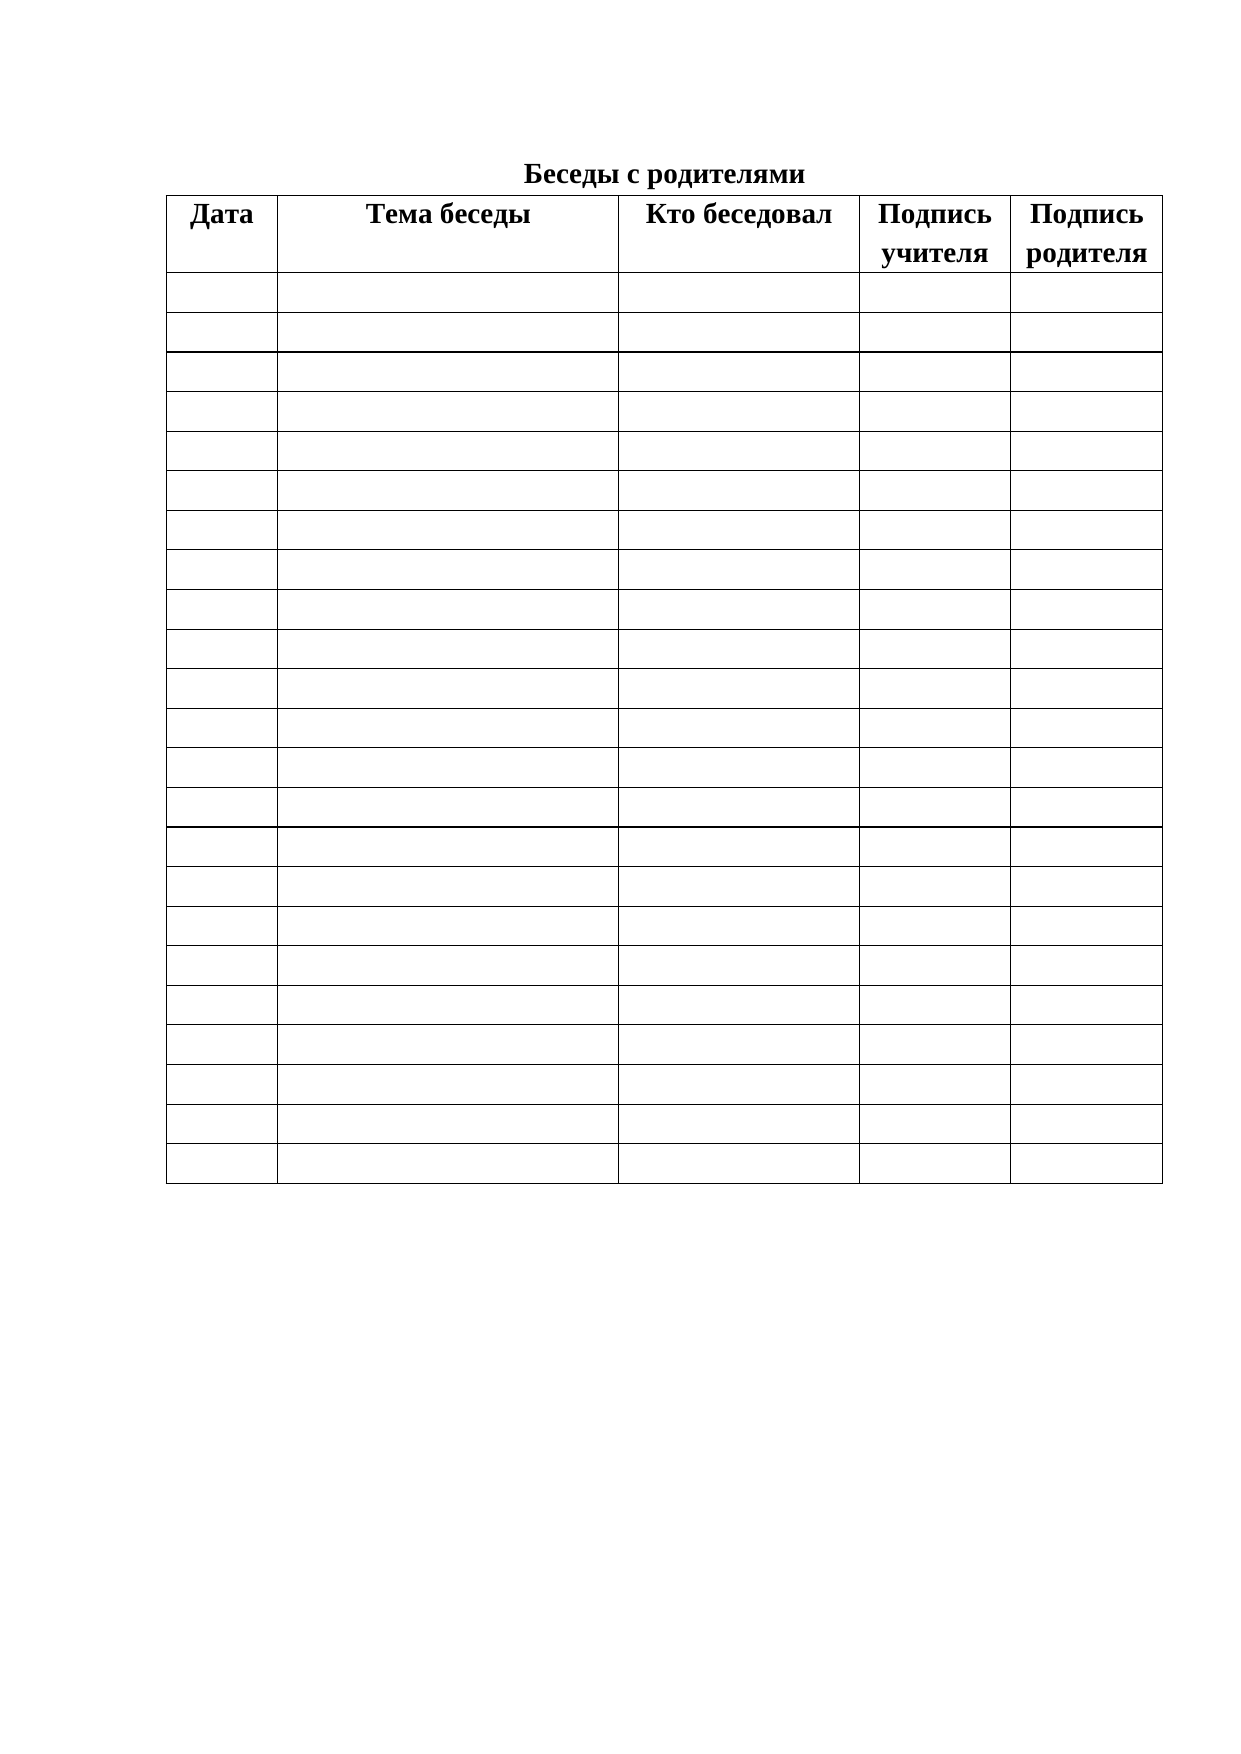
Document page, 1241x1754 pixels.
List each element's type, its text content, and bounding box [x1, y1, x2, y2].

table_header Подпись родителя [1011, 196, 1162, 272]
table_cell [1011, 432, 1162, 470]
table_cell [278, 986, 618, 1024]
table_cell [619, 709, 859, 747]
table_cell [167, 986, 277, 1024]
table_cell [167, 353, 277, 391]
table_cell [1011, 313, 1162, 351]
table_cell [1011, 867, 1162, 906]
table_cell [167, 788, 277, 826]
table_cell [619, 630, 859, 668]
table_cell [619, 1025, 859, 1064]
table_cell [278, 432, 618, 470]
table_header Подпись учителя [860, 196, 1010, 272]
table_cell [167, 828, 277, 866]
table_cell [167, 709, 277, 747]
table_cell [1011, 828, 1162, 866]
table_cell [860, 1065, 1010, 1103]
table_cell [278, 709, 618, 747]
table_cell [278, 788, 618, 826]
table_cell [619, 313, 859, 351]
table_cell [278, 828, 618, 866]
table_cell [167, 1144, 277, 1183]
table_cell [860, 550, 1010, 589]
table_cell [1011, 748, 1162, 787]
table_cell [860, 273, 1010, 312]
table_cell [1011, 273, 1162, 312]
table_header Тема беседы [278, 196, 618, 272]
table_cell [167, 1105, 277, 1143]
table_cell [619, 907, 859, 945]
table_cell [167, 313, 277, 351]
table_cell [619, 788, 859, 826]
table_cell [1011, 590, 1162, 628]
table_cell [619, 511, 859, 549]
table_cell [1011, 946, 1162, 985]
table_cell [860, 590, 1010, 628]
table_cell [860, 1025, 1010, 1064]
table_cell [1011, 1144, 1162, 1183]
table_cell [619, 392, 859, 431]
table_cell [1011, 709, 1162, 747]
table_cell [619, 590, 859, 628]
table_cell [1011, 550, 1162, 589]
table_cell [167, 432, 277, 470]
table_cell [860, 353, 1010, 391]
table_cell [167, 392, 277, 431]
table_cell [278, 313, 618, 351]
table_cell [860, 828, 1010, 866]
table_cell [167, 1065, 277, 1103]
table_cell [860, 313, 1010, 351]
table_cell [860, 392, 1010, 431]
table_cell [860, 748, 1010, 787]
table_cell [860, 986, 1010, 1024]
table_cell [278, 273, 618, 312]
table_cell [278, 1065, 618, 1103]
table_cell [860, 867, 1010, 906]
table_cell [860, 946, 1010, 985]
table_cell [167, 630, 277, 668]
table_cell [860, 907, 1010, 945]
table_cell [619, 273, 859, 312]
table_cell [1011, 669, 1162, 708]
table_cell [278, 471, 618, 510]
table_cell [278, 630, 618, 668]
table_cell [860, 788, 1010, 826]
table_cell [278, 1105, 618, 1143]
table_cell [167, 471, 277, 510]
table_cell [1011, 511, 1162, 549]
table_cell [860, 432, 1010, 470]
table_cell [860, 1144, 1010, 1183]
table_header Кто беседовал [619, 196, 859, 272]
table_cell [860, 709, 1010, 747]
table_cell [1011, 788, 1162, 826]
table_cell [167, 550, 277, 589]
table_cell [619, 353, 859, 391]
table_cell [860, 471, 1010, 510]
text Беседы с родителями [177, 157, 1152, 190]
table_cell [167, 590, 277, 628]
table_cell [167, 273, 277, 312]
table_cell [167, 748, 277, 787]
table_cell [1011, 1025, 1162, 1064]
table_cell [278, 1025, 618, 1064]
table_cell [278, 550, 618, 589]
table_cell [619, 550, 859, 589]
table_cell [278, 867, 618, 906]
table_cell [1011, 1065, 1162, 1103]
table_cell [1011, 1105, 1162, 1143]
table_cell [167, 867, 277, 906]
table_cell [860, 669, 1010, 708]
table_cell [278, 392, 618, 431]
table_cell [167, 511, 277, 549]
table_cell [619, 471, 859, 510]
table_cell [167, 669, 277, 708]
table_cell [278, 946, 618, 985]
table_cell [1011, 471, 1162, 510]
table_cell [619, 867, 859, 906]
table_cell [167, 907, 277, 945]
table_cell [1011, 392, 1162, 431]
table_header Дата [167, 196, 277, 272]
table_cell [860, 1105, 1010, 1143]
table_cell [1011, 986, 1162, 1024]
table_cell [860, 630, 1010, 668]
table_cell [1011, 353, 1162, 391]
table_cell [619, 986, 859, 1024]
table_cell [278, 353, 618, 391]
table_cell [619, 1105, 859, 1143]
table_cell [278, 907, 618, 945]
table_cell [619, 432, 859, 470]
table_cell [278, 590, 618, 628]
table_cell [1011, 907, 1162, 945]
table_cell [167, 946, 277, 985]
table_cell [278, 511, 618, 549]
table_cell [278, 669, 618, 708]
table_cell [619, 1065, 859, 1103]
table_cell [619, 669, 859, 708]
table_cell [167, 1025, 277, 1064]
table_cell [1011, 630, 1162, 668]
table_cell [619, 946, 859, 985]
table_cell [619, 1144, 859, 1183]
table_cell [619, 828, 859, 866]
table_cell [860, 511, 1010, 549]
table_cell [619, 748, 859, 787]
table_cell [278, 1144, 618, 1183]
table_cell [278, 748, 618, 787]
